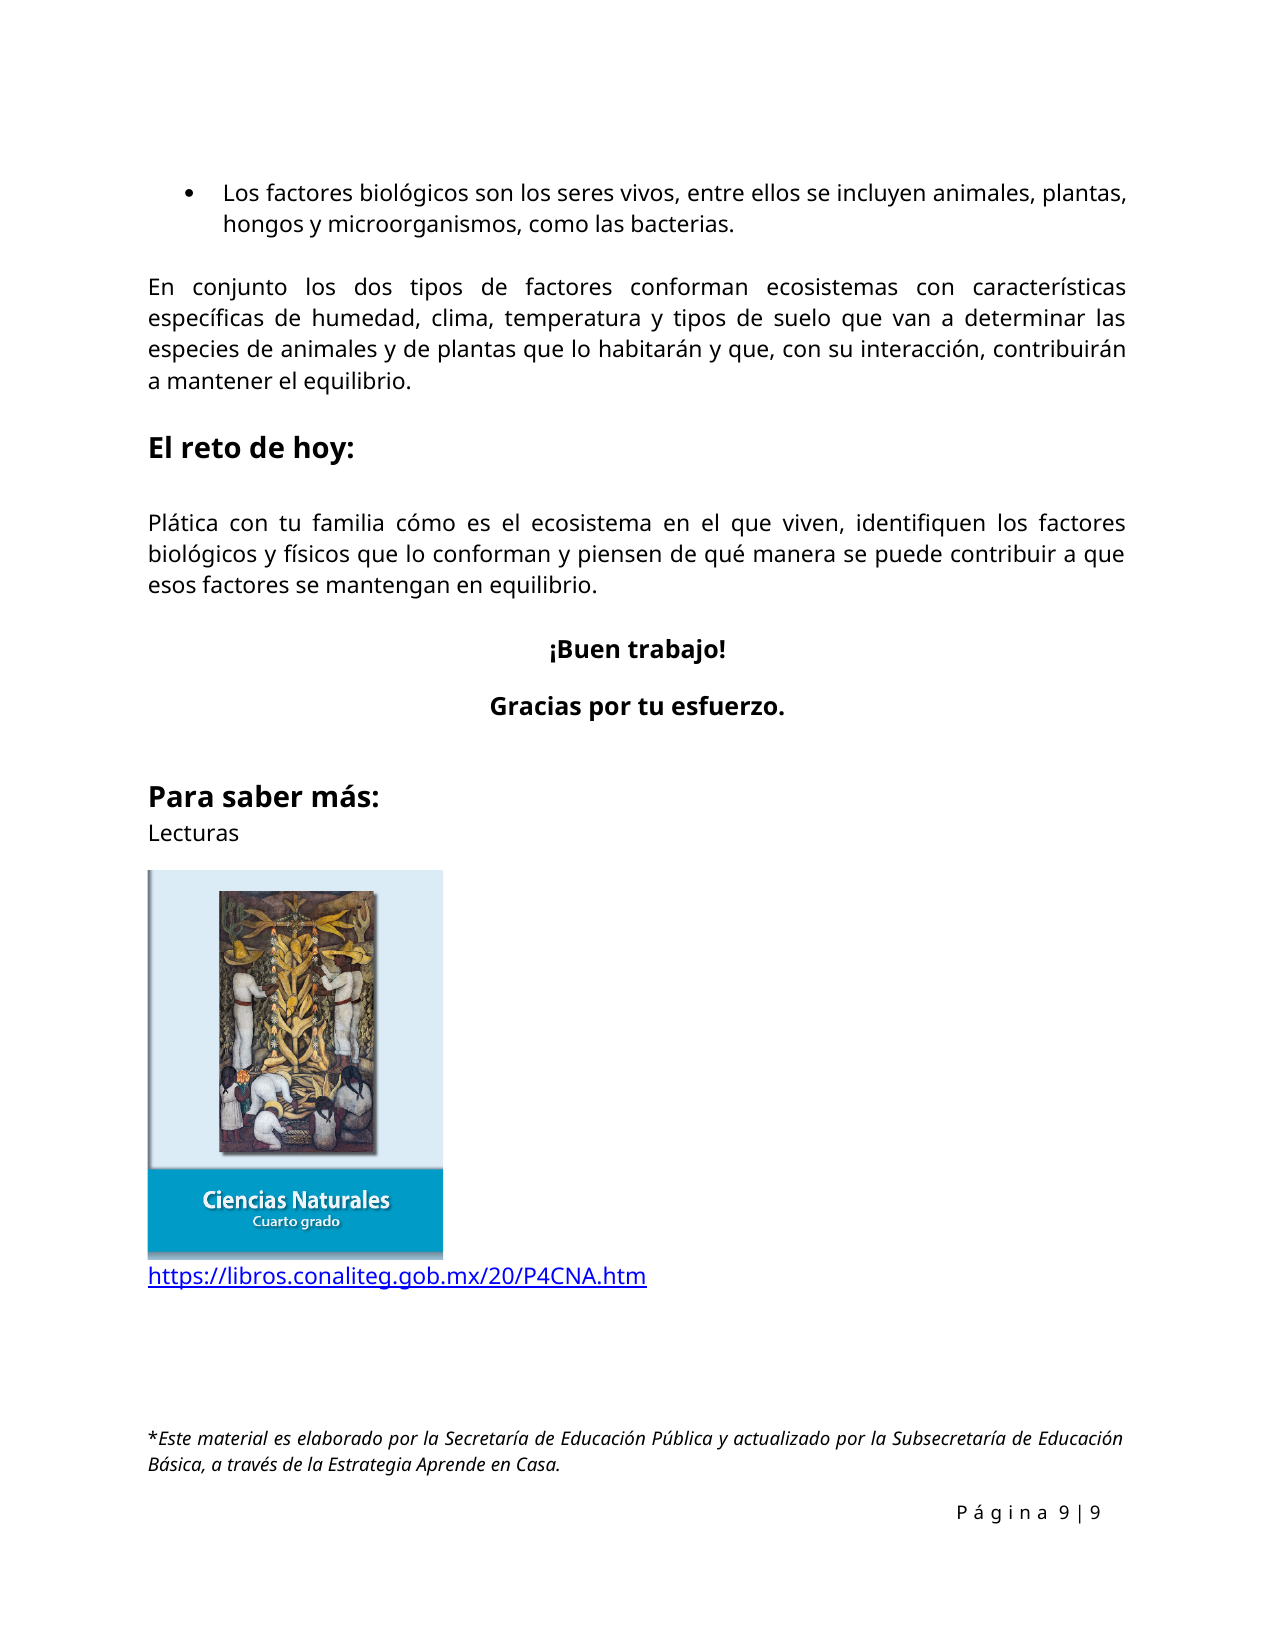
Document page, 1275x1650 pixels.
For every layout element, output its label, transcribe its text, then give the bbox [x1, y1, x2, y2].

text https://libros.conaliteg.gob.mx/20/P4CNA.htm [148, 1260, 1127, 1291]
picture [320, 1194, 326, 1208]
picture [249, 1196, 257, 1208]
text ¡Buen trabajo! [148, 632, 1127, 666]
text En conjunto los dos tipos de factores conforman ecosistemas con características específicas de humedad, clima, temperatura y tipos de suelo que van a determinar las especies de animales y de plantas que lo habitarán y que, con su interacción, contribuirán a mantener el equilibrio. [148, 271, 1127, 396]
text Gracias por tu esfuerzo. [148, 688, 1127, 723]
picture [369, 1196, 379, 1208]
text Plática con tu familia cómo es el ecosistema en el que viven, identifiquen los factores biológicos y físicos que lo conforman y piensen de qué manera se puede contribuir a que esos factores se mantengan en equilibrio. [148, 507, 1127, 600]
picture [343, 1196, 349, 1208]
picture [204, 1192, 214, 1208]
picture [237, 1196, 246, 1208]
picture [147, 870, 444, 1169]
text Para saber más: [148, 777, 1127, 816]
picture [381, 1196, 389, 1208]
picture [224, 1196, 233, 1208]
picture [351, 1196, 360, 1208]
picture [309, 1196, 317, 1208]
picture [147, 1252, 444, 1260]
picture [294, 1192, 305, 1208]
picture [329, 1196, 339, 1208]
list Los factores biológicos son los seres vivos, entre ellos se incluyen animales, plantas, hongos y microorganismos, como las bacterias. [185, 177, 1127, 240]
picture [279, 1196, 285, 1208]
text El reto de hoy: [148, 427, 1127, 467]
text Lecturas [148, 816, 1127, 848]
picture [265, 1196, 275, 1208]
